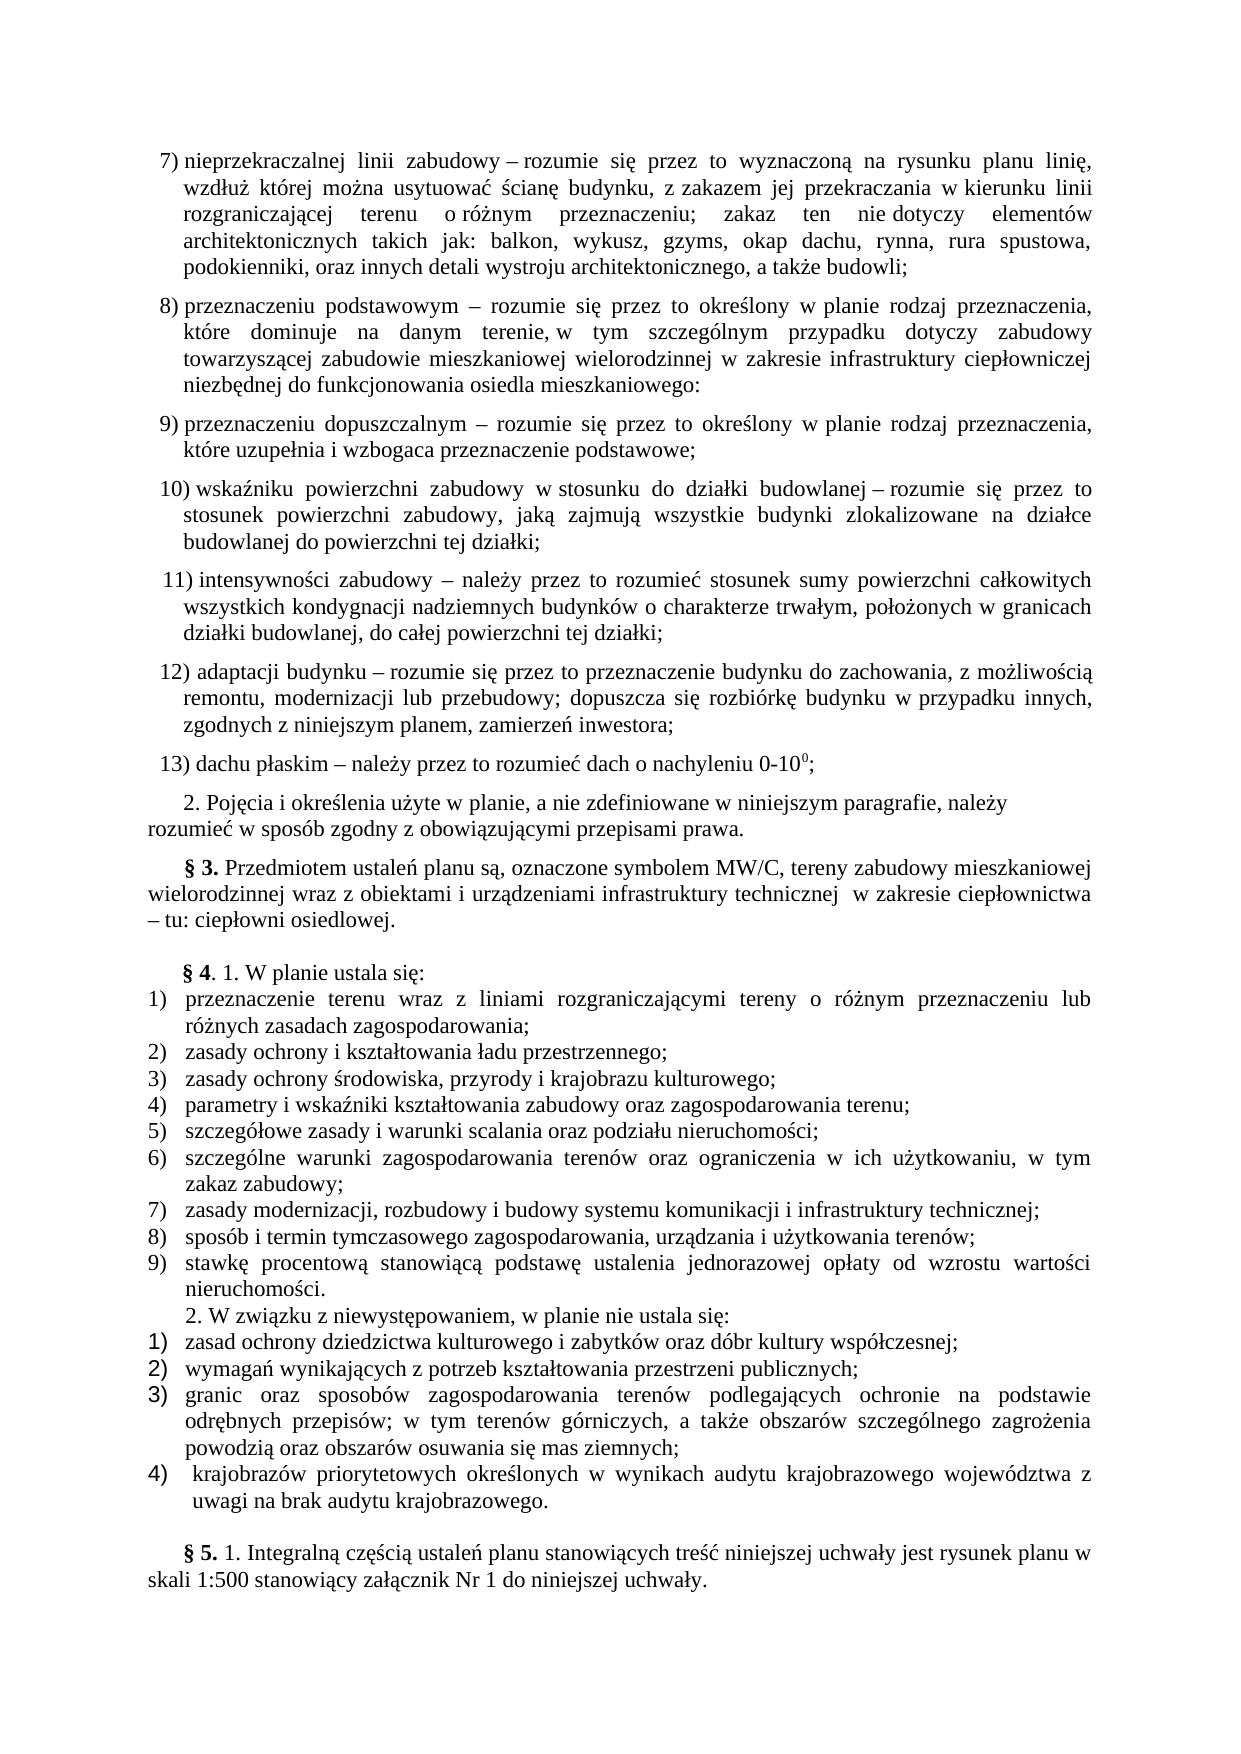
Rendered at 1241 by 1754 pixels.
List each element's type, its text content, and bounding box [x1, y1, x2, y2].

text 10) wskaźniku powierzchni zabudowy w stosunku do działki budowlanej – rozumie się przez to stosunek powierzchni zabudowy, jaką zajmują wszystkie budynki zlokalizowane na działce budowlanej do powierzchni tej działki; [159, 475, 1093, 554]
list zasady ochrony i kształtowania ładu przestrzennego; [148, 1038, 1093, 1064]
text § 5. 1. Integralną częścią ustaleń planu stanowiących treść niniejszej uchwały jest rysunek planu w skali 1:500 stanowiący załącznik Nr 1 do niniejszej uchwały. [148, 1539, 1093, 1592]
list szczególne warunki zagospodarowania terenów oraz ograniczenia w ich użytkowaniu, w tym zakaz zabudowy; [148, 1144, 1093, 1196]
text 12) adaptacji budynku – rozumie się przez to przeznaczenie budynku do zachowania, z możliwością remontu, modernizacji lub przebudowy; dopuszcza się rozbiórkę budynku w przypadku innych, zgodnych z niniejszym planem, zamierzeń inwestora; [159, 658, 1093, 737]
list zasady ochrony środowiska, przyrody i krajobrazu kulturowego; [148, 1064, 1093, 1091]
list szczegółowe zasady i warunki scalania oraz podziału nieruchomości; [148, 1117, 1093, 1144]
list parametry i wskaźniki kształtowania zabudowy oraz zagospodarowania terenu; [148, 1091, 1093, 1117]
list wymagań wynikających z potrzeb kształtowania przestrzeni publicznych; [148, 1354, 1093, 1381]
text 13) dachu płaskim – należy przez to rozumieć dach o nachyleniu 0-100; [159, 750, 1093, 776]
list zasady modernizacji, rozbudowy i budowy systemu komunikacji i infrastruktury technicznej; [148, 1196, 1093, 1223]
text 2. W związku z niewystępowaniem, w planie nie ustala się: [185, 1302, 1093, 1328]
text § 4. 1. W planie ustala się: [148, 959, 1093, 986]
list krajobrazów priorytetowych określonych w wynikach audytu krajobrazowego województwa z uwagi na brak audytu krajobrazowego. [148, 1460, 1093, 1513]
list granic oraz sposobów zagospodarowania terenów podlegających ochronie na podstawie odrębnych przepisów; w tym terenów górniczych, a także obszarów szczególnego zagrożenia powodzią oraz obszarów osuwania się mas ziemnych; [148, 1381, 1093, 1460]
list stawkę procentową stanowiącą podstawę ustalenia jednorazowej opłaty od wzrostu wartości nieruchomości. [148, 1249, 1093, 1302]
list sposób i termin tymczasowego zagospodarowania, urządzania i użytkowania terenów; [148, 1223, 1093, 1249]
list zasad ochrony dziedzictwa kulturowego i zabytków oraz dóbr kultury współczesnej; [148, 1328, 1093, 1354]
text § 3. Przedmiotem ustaleń planu są, oznaczone symbolem MW/C, tereny zabudowy mieszkaniowej wielorodzinnej wraz z obiektami i urządzeniami infrastruktury technicznej w zakresie ciepłownictwa – tu: ciepłowni osiedlowej. [148, 854, 1093, 933]
list przeznaczenie terenu wraz z liniami rozgraniczającymi tereny o różnym przeznaczeniu lub różnych zasadach zagospodarowania; [148, 986, 1093, 1038]
text 11) intensywności zabudowy – należy przez to rozumieć stosunek sumy powierzchni całkowitych wszystkich kondygnacji nadziemnych budynków o charakterze trwałym, położonych w granicach działki budowlanej, do całej powierzchni tej działki; [162, 567, 1093, 646]
text 8) przeznaczeniu podstawowym – rozumie się przez to określony w planie rodzaj przeznaczenia, które dominuje na danym terenie, w tym szczególnym przypadku dotyczy zabudowy towarzyszącej zabudowie mieszkaniowej wielorodzinnej w zakresie infrastruktury ciepłowniczej niezbędnej do funkcjonowania osiedla mieszkaniowego: [159, 292, 1093, 397]
text 7) nieprzekraczalnej linii zabudowy – rozumie się przez to wyznaczoną na rysunku planu linię, wzdłuż której można usytuować ścianę budynku, z zakazem jej przekraczania w kierunku linii rozgraniczającej terenu o różnym przeznaczeniu; zakaz ten nie dotyczy elementów architektonicznych takich jak: balkon, wykusz, gzyms, okap dachu, rynna, rura spustowa, podokienniki, oraz innych detali wystroju architektonicznego, a także budowli; [159, 148, 1093, 279]
text 9) przeznaczeniu dopuszczalnym – rozumie się przez to określony w planie rodzaj przeznaczenia, które uzupełnia i wzbogaca przeznaczenie podstawowe; [159, 410, 1093, 462]
text 2. Pojęcia i określenia użyte w planie, a nie zdefiniowane w niniejszym paragrafie, należy rozumieć w sposób zgodny z obowiązującymi przepisami prawa. [148, 788, 1093, 841]
